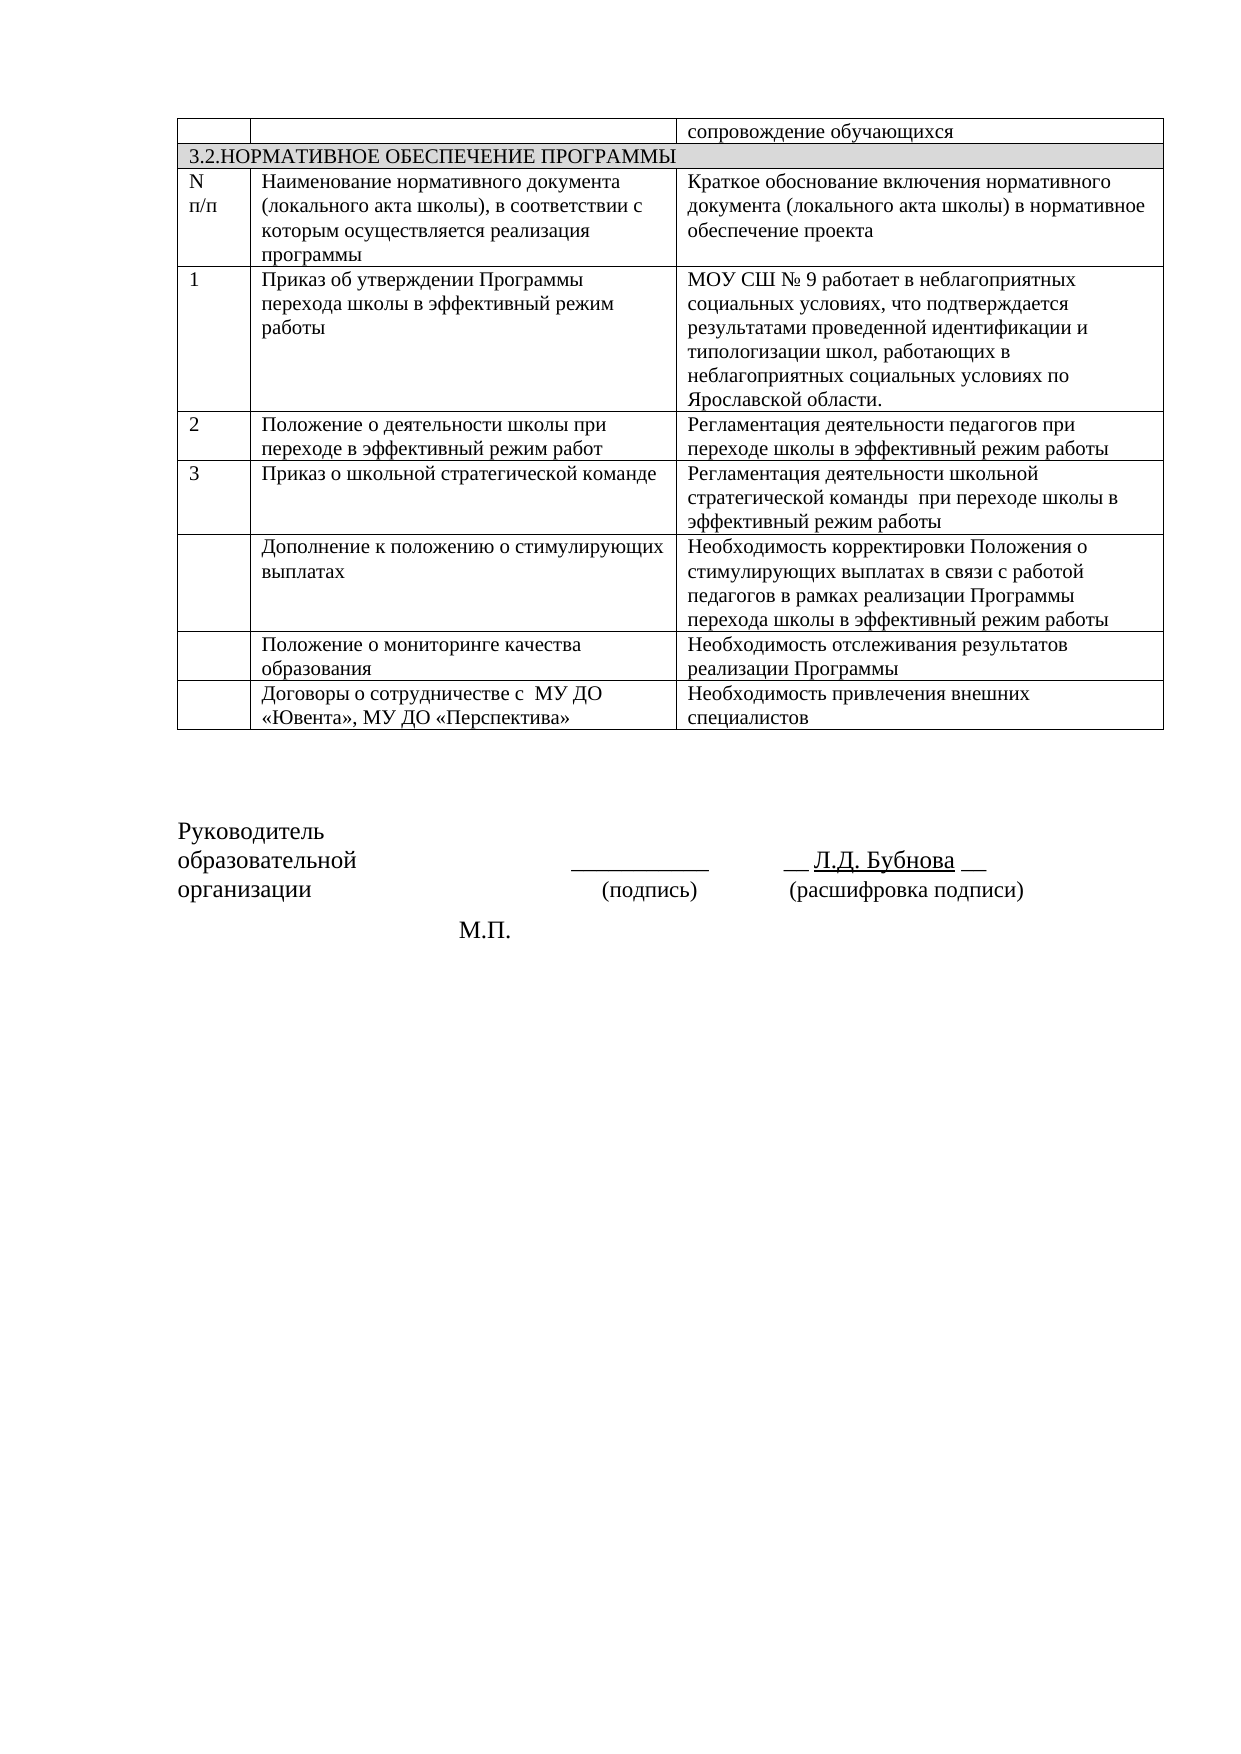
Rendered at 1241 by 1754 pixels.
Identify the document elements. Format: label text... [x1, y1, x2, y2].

table_cell [178, 632, 250, 680]
table_cell 2 [178, 412, 250, 460]
table_cell Приказ об утверждении Программы перехода школы в эффективный режим работы [251, 267, 676, 411]
text Руководитель [177, 816, 1152, 845]
table_cell Дополнение к положению о стимулирующих выплатах [251, 535, 676, 631]
table_cell 3 [178, 461, 250, 533]
table_cell 6 [178, 119, 250, 143]
table_cell Наименование нормативного документа (локального акта школы), в соответствии с которым осуществляется реализация программы [251, 169, 676, 266]
table_cell Положение о мониторинге качества образования [251, 632, 676, 680]
table_cell Краткое обоснование включения нормативного документа (локального акта школы) в нормативное обеспечение проекта [677, 169, 1163, 266]
table_cell 1 [178, 267, 250, 411]
table_cell Регламентация деятельности педагогов при переходе школы в эффективный режим работы [677, 412, 1163, 460]
table_cell Необходимость отслеживания результатов реализации Программы [677, 632, 1163, 680]
table_cell 3.2.НОРМАТИВНОЕ ОБЕСПЕЧЕНИЕ ПРОГРАММЫ [178, 144, 1163, 168]
text М.П. [177, 915, 1152, 944]
table_cell [178, 535, 250, 631]
table_cell Необходимость привлечения внешних специалистов [677, 681, 1163, 729]
table_cell Положение о деятельности школы при переходе в эффективный режим работ [251, 412, 676, 460]
text организации (подпись) (расшифровка подписи) [177, 874, 1152, 903]
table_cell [251, 119, 676, 143]
table_cell Договоры о сотрудничестве с МУ ДО «Ювента», МУ ДО «Перспектива» [251, 681, 676, 729]
table_cell N п/п [178, 169, 250, 266]
table_cell [178, 681, 250, 729]
table_cell Регламентация деятельности школьной стратегической команды при переходе школы в эффективный режим работы [677, 461, 1163, 533]
table_cell Приказ о школьной стратегической команде [251, 461, 676, 533]
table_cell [677, 119, 1163, 143]
text образовательной ___________ __ Л.Д. Бубнова __ [177, 845, 1152, 874]
table_cell Необходимость корректировки Положения о стимулирующих выплатах в связи с работой педагогов в рамках реализации Программы перехода школы в эффективный режим работы [677, 535, 1163, 631]
table_cell МОУ СШ № 9 работает в неблагоприятных социальных условиях, что подтверждается результатами проведенной идентификации и типологизации школ, работающих в неблагоприятных социальных условиях по Ярославской области. [677, 267, 1163, 411]
